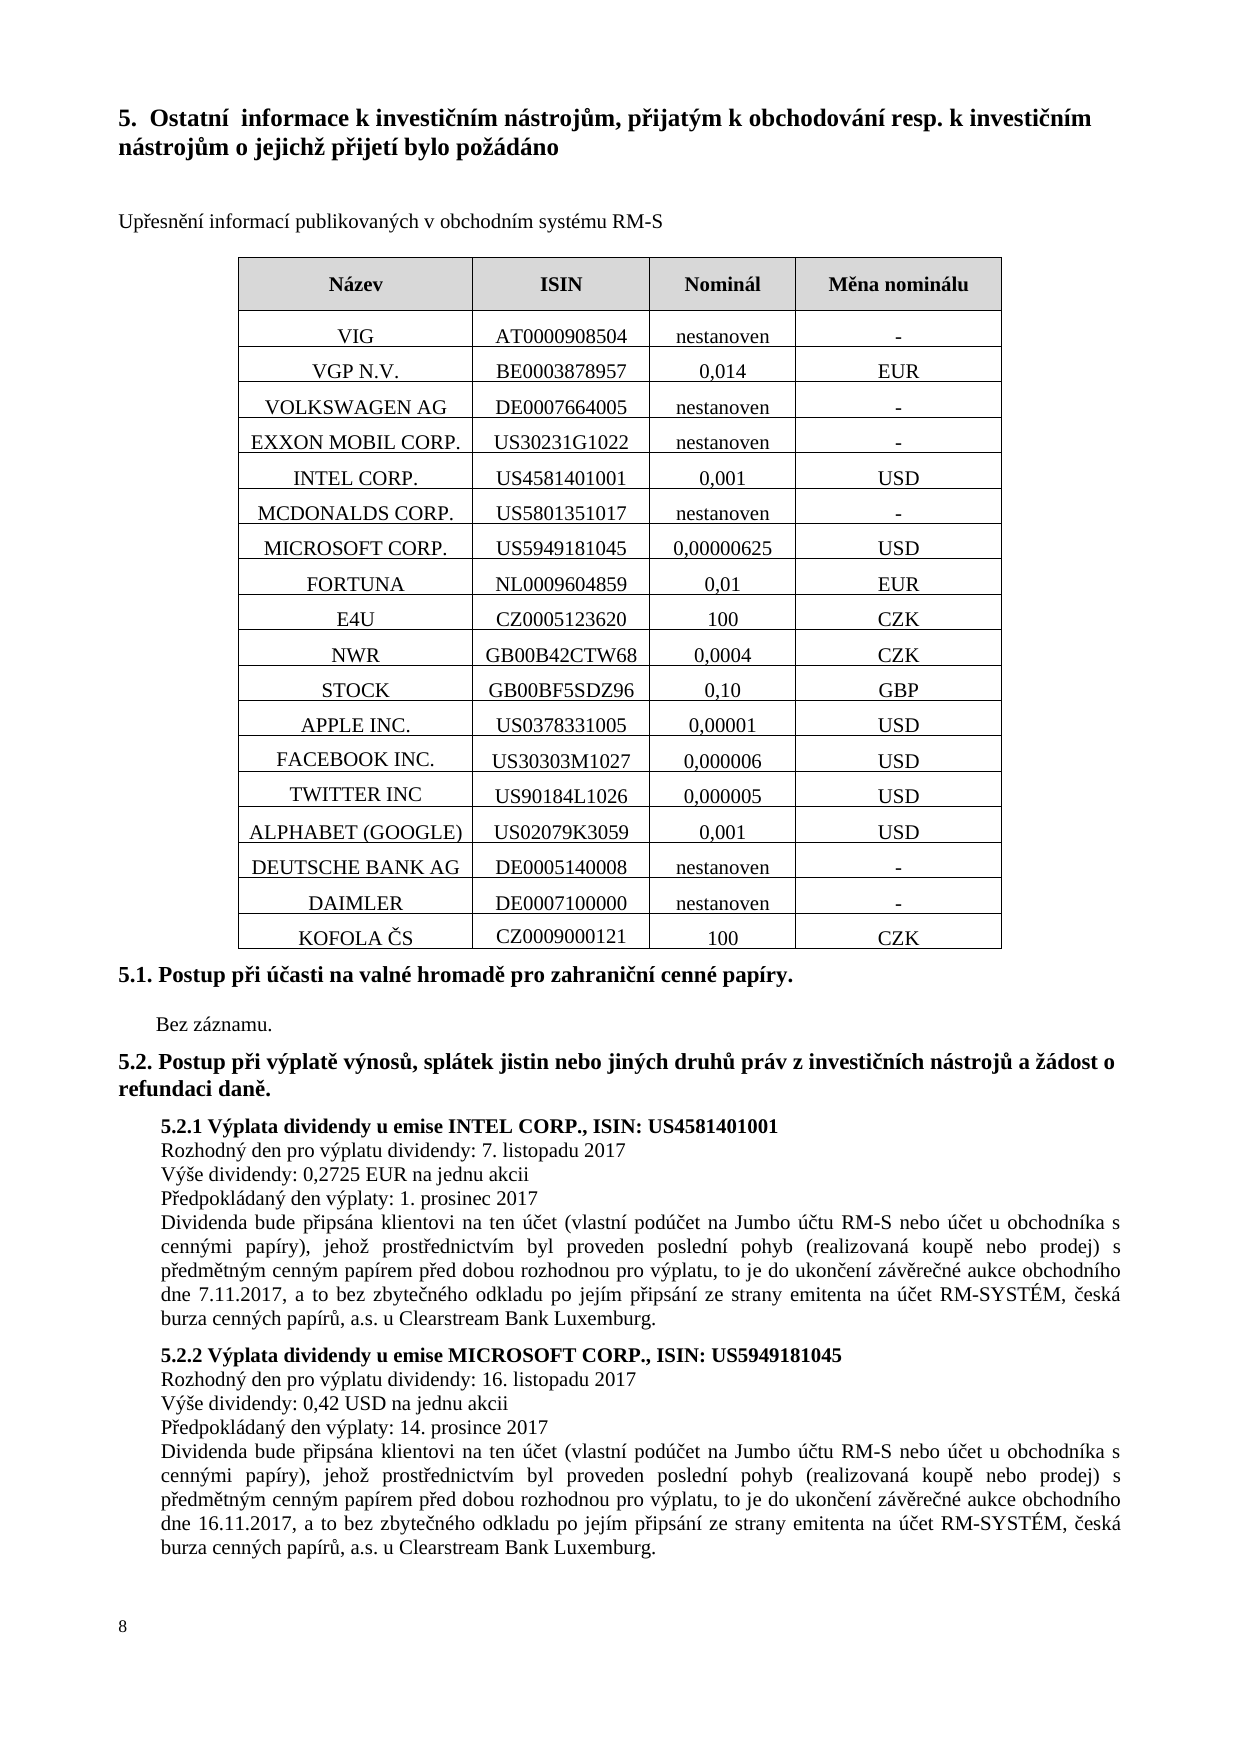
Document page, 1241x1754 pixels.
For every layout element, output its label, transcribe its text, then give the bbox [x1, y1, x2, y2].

table_cell 0,01 [650, 559, 795, 594]
table_cell DE0005140008 [473, 843, 649, 877]
subtitle 5.2.1 Výplata dividendy u emise INTEL CORP., ISIN: US4581401001 [148, 1113, 1122, 1138]
table_cell nestanoven [650, 418, 795, 452]
table_cell US0378331005 [473, 701, 649, 735]
table_cell GB00B42CTW68 [473, 630, 649, 664]
table_header Název [239, 258, 472, 310]
table_cell EXXON MOBIL CORP. [239, 418, 472, 452]
table_cell NL0009604859 [473, 559, 649, 594]
table_cell MCDONALDS CORP. [239, 489, 472, 523]
table_cell KOFOLA ČS [239, 914, 472, 948]
table_cell USD [796, 807, 1001, 842]
text Výše dividendy: 0,2725 EUR na jednu akcii [161, 1162, 1122, 1186]
table_cell 0,0004 [650, 630, 795, 664]
table_cell 0,000005 [650, 772, 795, 806]
table_cell nestanoven [650, 311, 795, 346]
table_cell FACEBOOK INC. [239, 736, 472, 771]
table_cell - [796, 311, 1001, 346]
table_cell NWR [239, 630, 472, 664]
subtitle 5.2. Postup při výplatě výnosů, splátek jistin nebo jiných druhů práv z investičních nástrojů a žádost o refundaci daně. [118, 1048, 1122, 1101]
text Bez záznamu. [156, 1012, 1122, 1036]
table_cell TWITTER INC [239, 772, 472, 806]
table_cell 100 [650, 595, 795, 629]
table_cell ALPHABET (GOOGLE) [239, 807, 472, 842]
text Výše dividendy: 0,42 USD na jednu akcii [161, 1391, 1122, 1415]
table_cell FORTUNA [239, 559, 472, 594]
table_cell VGP N.V. [239, 347, 472, 381]
table_cell AT0000908504 [473, 311, 649, 346]
table_cell nestanoven [650, 382, 795, 417]
table_cell VIG [239, 311, 472, 346]
text Upřesnění informací publikovaných v obchodním systému RM-S [118, 209, 1122, 257]
table_cell INTEL CORP. [239, 453, 472, 487]
text Předpokládaný den výplaty: 1. prosinec 2017 [161, 1186, 1122, 1210]
table_header Nominál [650, 258, 795, 310]
table_cell 0,001 [650, 807, 795, 842]
table_cell 0,00001 [650, 701, 795, 735]
table_cell CZK [796, 595, 1001, 629]
table_cell US30231G1022 [473, 418, 649, 452]
text Dividenda bude připsána klientovi na ten účet (vlastní podúčet na Jumbo účtu RM-S nebo účet u obchodníka s cennými papíry), jehož prostřednictvím byl proveden poslední pohyb (realizovaná koupě nebo prodej) s předmětným cenným papírem před dobou rozhodnou pro výplatu, to je do ukončení závěrečné aukce obchodního dne 16.11.2017, a to bez zbytečného odkladu po jejím připsání ze strany emitenta na účet RM-SYSTÉM, česká burza cenných papírů, a.s. u Clearstream Bank Luxemburg. [161, 1439, 1122, 1559]
table_cell - [796, 382, 1001, 417]
table_cell USD [796, 736, 1001, 771]
table_cell - [796, 489, 1001, 523]
table_cell STOCK [239, 666, 472, 700]
table_cell USD [796, 524, 1001, 558]
table_cell - [796, 418, 1001, 452]
table_cell - [796, 843, 1001, 877]
table_header ISIN [473, 258, 649, 310]
text Rozhodný den pro výplatu dividendy: 7. listopadu 2017 [161, 1138, 1122, 1162]
table_cell DEUTSCHE BANK AG [239, 843, 472, 877]
table_cell nestanoven [650, 843, 795, 877]
table_cell CZK [796, 914, 1001, 948]
table_cell nestanoven [650, 878, 795, 912]
table_cell CZK [796, 630, 1001, 664]
table_cell DE0007664005 [473, 382, 649, 417]
table_cell GB00BF5SDZ96 [473, 666, 649, 700]
table_cell 0,10 [650, 666, 795, 700]
text Rozhodný den pro výplatu dividendy: 16. listopadu 2017 [161, 1367, 1122, 1391]
table_cell 0,001 [650, 453, 795, 487]
table_cell EUR [796, 347, 1001, 381]
table_cell DAIMLER [239, 878, 472, 912]
table_cell GBP [796, 666, 1001, 700]
table_cell APPLE INC. [239, 701, 472, 735]
table_cell BE0003878957 [473, 347, 649, 381]
table_cell 0,000006 [650, 736, 795, 771]
table_cell 100 [650, 914, 795, 948]
subtitle 5. Ostatní informace k investičním nástrojům, přijatým k obchodování resp. k investičním nástrojům o jejichž přijetí bylo požádáno [118, 103, 1122, 161]
table_cell US5949181045 [473, 524, 649, 558]
table_cell US4581401001 [473, 453, 649, 487]
table_cell USD [796, 453, 1001, 487]
table_cell 0,014 [650, 347, 795, 381]
table_cell - [796, 878, 1001, 912]
subtitle 5.1. Postup při účasti na valné hromadě pro zahraniční cenné papíry. [15, 961, 1122, 988]
table_cell 0,00000625 [650, 524, 795, 558]
table_cell CZ0005123620 [473, 595, 649, 629]
table_cell USD [796, 772, 1001, 806]
text Dividenda bude připsána klientovi na ten účet (vlastní podúčet na Jumbo účtu RM-S nebo účet u obchodníka s cennými papíry), jehož prostřednictvím byl proveden poslední pohyb (realizovaná koupě nebo prodej) s předmětným cenným papírem před dobou rozhodnou pro výplatu, to je do ukončení závěrečné aukce obchodního dne 7.11.2017, a to bez zbytečného odkladu po jejím připsání ze strany emitenta na účet RM-SYSTÉM, česká burza cenných papírů, a.s. u Clearstream Bank Luxemburg. [161, 1210, 1122, 1330]
table_cell CZ0009000121 [473, 914, 649, 948]
table_cell EUR [796, 559, 1001, 594]
table_header Měna nominálu [796, 258, 1001, 310]
table_cell US5801351017 [473, 489, 649, 523]
table_cell nestanoven [650, 489, 795, 523]
table_cell US90184L1026 [473, 772, 649, 806]
table_cell DE0007100000 [473, 878, 649, 912]
table_cell E4U [239, 595, 472, 629]
table_cell MICROSOFT CORP. [239, 524, 472, 558]
text Předpokládaný den výplaty: 14. prosince 2017 [161, 1415, 1122, 1439]
subtitle 5.2.2 Výplata dividendy u emise MICROSOFT CORP., ISIN: US5949181045 [148, 1343, 1122, 1367]
table_cell USD [796, 701, 1001, 735]
table_cell US02079K3059 [473, 807, 649, 842]
table_cell VOLKSWAGEN AG [239, 382, 472, 417]
table_cell US30303M1027 [473, 736, 649, 771]
